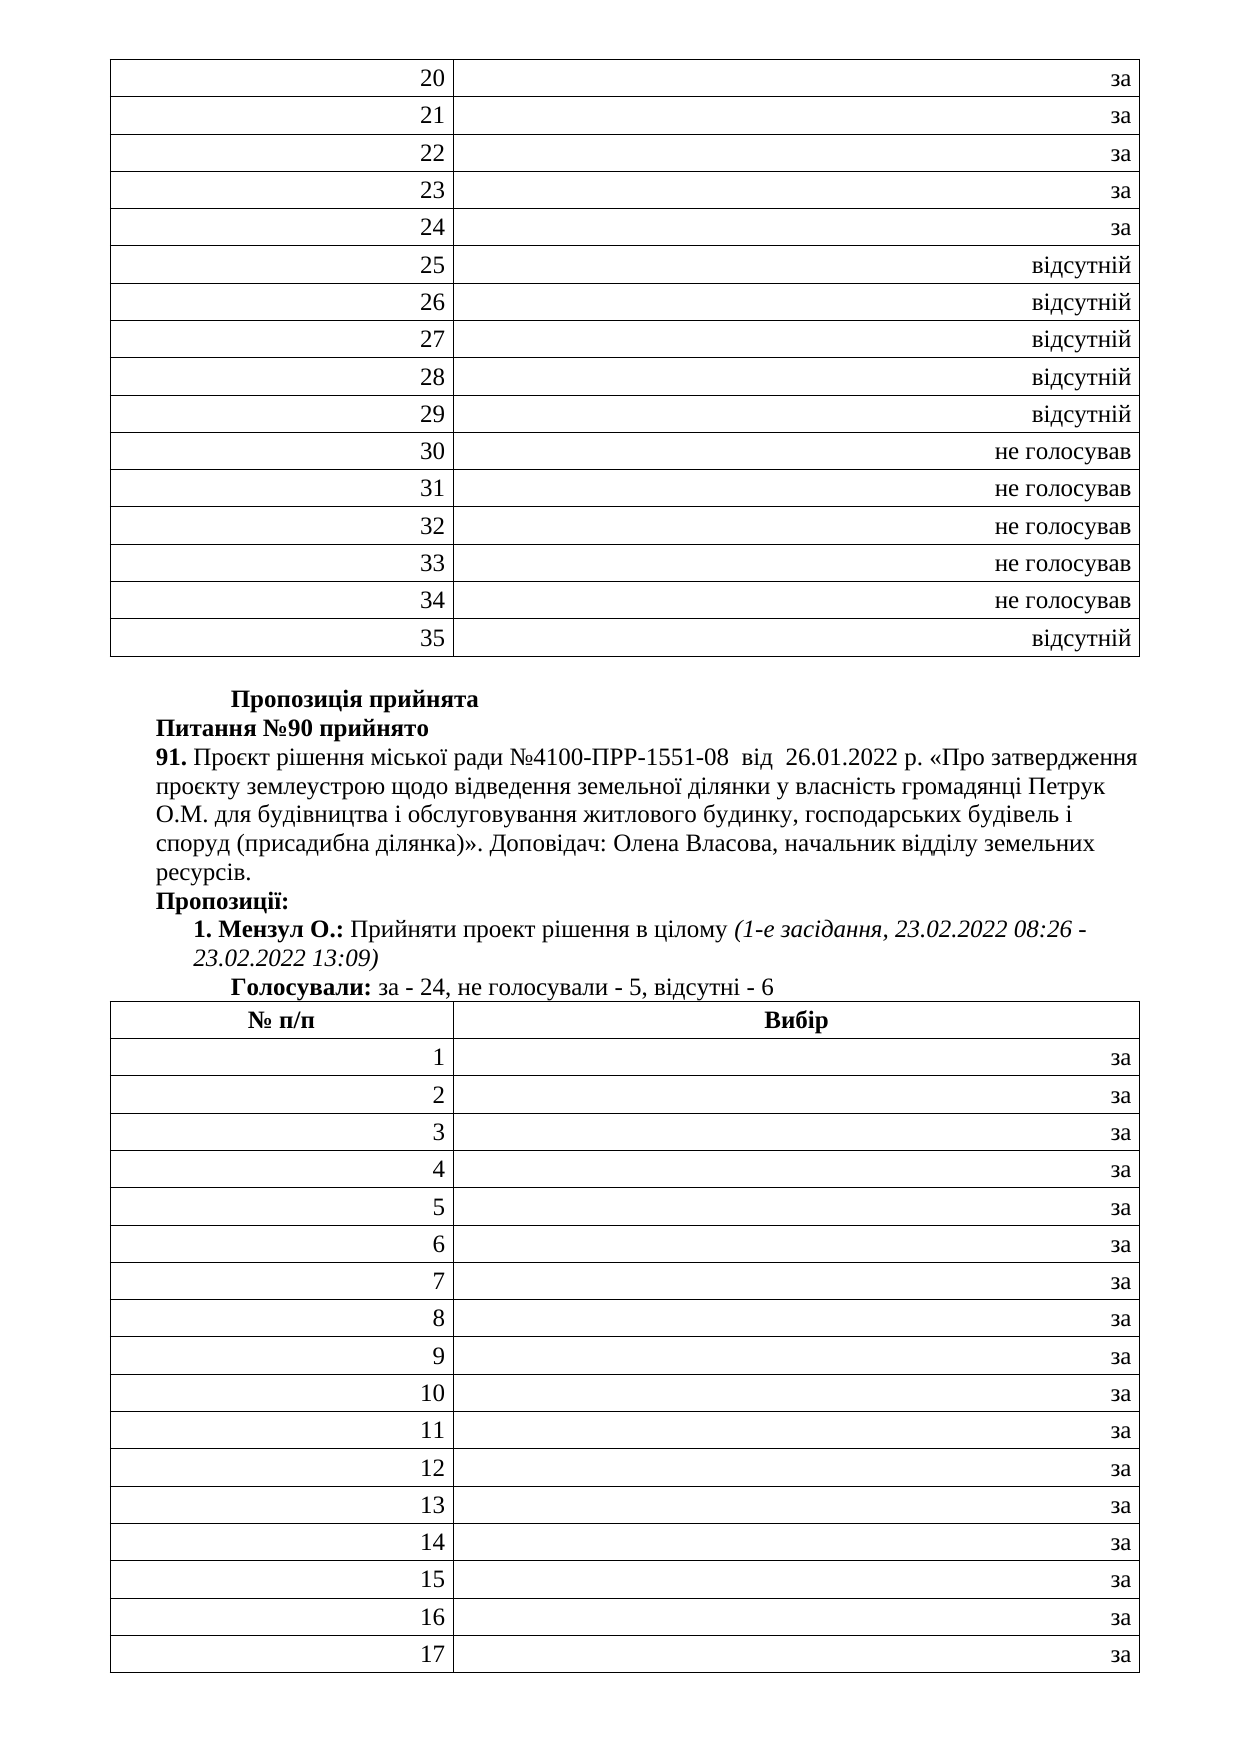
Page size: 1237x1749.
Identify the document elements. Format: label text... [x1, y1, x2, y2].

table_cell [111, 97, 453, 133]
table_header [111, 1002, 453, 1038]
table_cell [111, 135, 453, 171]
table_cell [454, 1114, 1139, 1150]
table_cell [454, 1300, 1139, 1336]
text Питання №90 прийнято [156, 713, 1148, 742]
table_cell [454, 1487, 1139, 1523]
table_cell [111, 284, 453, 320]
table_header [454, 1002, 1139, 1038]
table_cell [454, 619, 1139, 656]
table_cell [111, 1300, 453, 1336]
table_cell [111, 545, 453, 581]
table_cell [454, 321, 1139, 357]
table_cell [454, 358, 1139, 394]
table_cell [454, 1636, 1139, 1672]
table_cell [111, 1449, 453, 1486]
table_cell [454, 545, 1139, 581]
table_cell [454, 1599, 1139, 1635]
text Пропозиція прийнята [231, 656, 1148, 713]
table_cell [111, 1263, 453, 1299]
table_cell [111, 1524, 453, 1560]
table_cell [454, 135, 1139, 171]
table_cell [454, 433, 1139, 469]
text 91. Проєкт рішення міської ради №4100-ПРР-1551-08 від 26.01.2022 р. «Про затвердження проєкту землеустрою щодо відведення земельної ділянки у власність громадянці Петрук О.М. для будівництва і обслуговування житлового будинку, господарських будівель і споруд (присадибна ділянка)». Доповідач: Олена Власова, начальник відділу земельних ресурсів. [156, 742, 1148, 886]
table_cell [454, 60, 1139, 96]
text 1. Мензул О.: Прийняти проект рішення в цілому (1-е засідання, 23.02.2022 08:26 - 23.02.2022 13:09) [193, 914, 1148, 972]
text Пропозиції: [156, 886, 1148, 914]
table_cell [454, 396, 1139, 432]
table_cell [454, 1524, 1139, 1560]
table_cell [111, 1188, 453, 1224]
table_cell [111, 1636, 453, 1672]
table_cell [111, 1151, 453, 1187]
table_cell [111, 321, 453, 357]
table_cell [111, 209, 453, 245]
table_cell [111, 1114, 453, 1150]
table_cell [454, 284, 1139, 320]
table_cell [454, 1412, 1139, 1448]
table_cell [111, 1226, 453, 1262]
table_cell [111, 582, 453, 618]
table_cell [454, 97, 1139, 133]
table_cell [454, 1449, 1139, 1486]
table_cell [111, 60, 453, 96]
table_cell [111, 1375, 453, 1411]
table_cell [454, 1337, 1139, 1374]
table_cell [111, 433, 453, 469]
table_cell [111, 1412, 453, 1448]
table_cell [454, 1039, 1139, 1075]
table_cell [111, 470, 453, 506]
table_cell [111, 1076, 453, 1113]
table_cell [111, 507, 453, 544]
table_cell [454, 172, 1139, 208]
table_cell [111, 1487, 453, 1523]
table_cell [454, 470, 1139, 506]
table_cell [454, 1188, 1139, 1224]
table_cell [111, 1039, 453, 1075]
text Голосували: за - 24, не голосували - 5, відсутні - 6 [231, 972, 1148, 1001]
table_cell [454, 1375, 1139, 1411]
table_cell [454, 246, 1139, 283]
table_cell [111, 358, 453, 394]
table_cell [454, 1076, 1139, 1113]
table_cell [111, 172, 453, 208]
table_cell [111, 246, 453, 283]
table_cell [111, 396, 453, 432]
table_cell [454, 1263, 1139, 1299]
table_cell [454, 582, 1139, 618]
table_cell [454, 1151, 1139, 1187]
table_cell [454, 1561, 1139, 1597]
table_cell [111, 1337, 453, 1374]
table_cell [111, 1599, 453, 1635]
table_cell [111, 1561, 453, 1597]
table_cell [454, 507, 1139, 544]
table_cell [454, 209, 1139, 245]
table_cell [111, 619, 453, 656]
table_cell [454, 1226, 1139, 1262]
